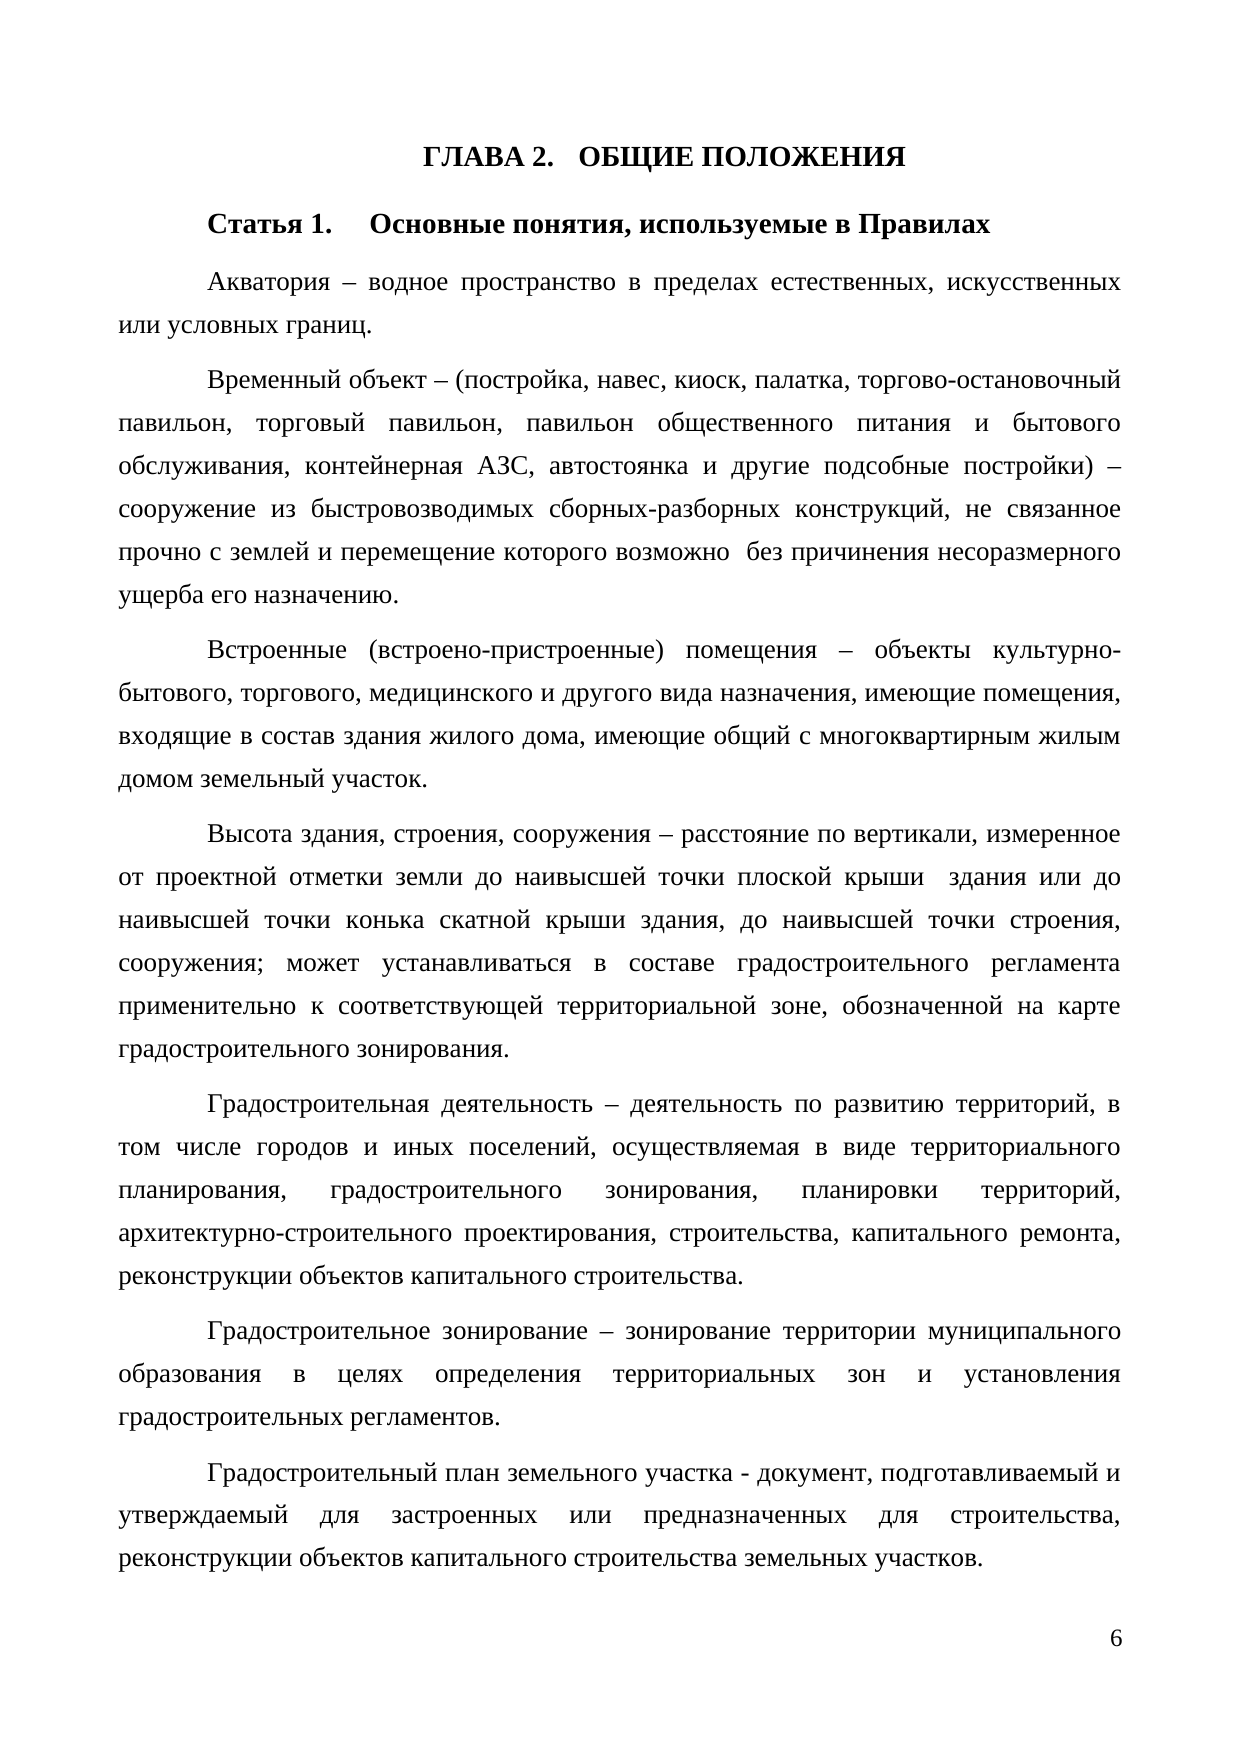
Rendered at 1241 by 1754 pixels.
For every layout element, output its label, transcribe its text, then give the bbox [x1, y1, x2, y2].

text Высота здания, строения, сооружения – расстояние по вертикали, измеренное от проектной отметки земли до наивысшей точки плоской крыши здания или до наивысшей точки конька скатной крыши здания, до наивысшей точки строения, сооружения; может устанавливаться в составе градостроительного регламента применительно к соответствующей территориальной зоне, обозначенной на карте градостроительного зонирования. [118, 817, 1122, 1063]
text Основные понятия, используемые в Правилах [207, 206, 1122, 239]
text Градостроительный план земельного участка - документ, подготавливаемый и утверждаемый для застроенных или предназначенных для строительства, реконструкции объектов капитального строительства земельных участков. [118, 1456, 1122, 1573]
text Градостроительная деятельность – деятельность по развитию территорий, в том числе городов и иных поселений, осуществляемая в виде территориального планирования, градостроительного зонирования, планировки территорий, архитектурно-строительного проектирования, строительства, капитального ремонта, реконструкции объектов капитального строительства. [118, 1087, 1122, 1290]
text Временный объект – (постройка, навес, киоск, палатка, торгово-остановочный павильон, торговый павильон, павильон общественного питания и бытового обслуживания, контейнерная АЗС, автостоянка и другие подсобные постройки) – сооружение из быстровозводимых сборных-разборных конструкций, не связанное прочно с землей и перемещение которого возможно без причинения несоразмерного ущерба его назначению. [118, 363, 1122, 609]
text Градостроительное зонирование – зонирование территории муниципального образования в целях определения территориальных зон и установления градостроительных регламентов. [118, 1314, 1122, 1431]
text Акватория – водное пространство в пределах естественных, искусственных или условных границ. [118, 265, 1122, 339]
text Встроенные (встроено-пристроенные) помещения – объекты культурно-бытового, торгового, медицинского и другого вида назначения, имеющие помещения, входящие в состав здания жилого дома, имеющие общий с многоквартирным жилым домом земельный участок. [118, 633, 1122, 793]
text ОБЩИЕ ПОЛОЖЕНИЯ [118, 139, 1122, 172]
